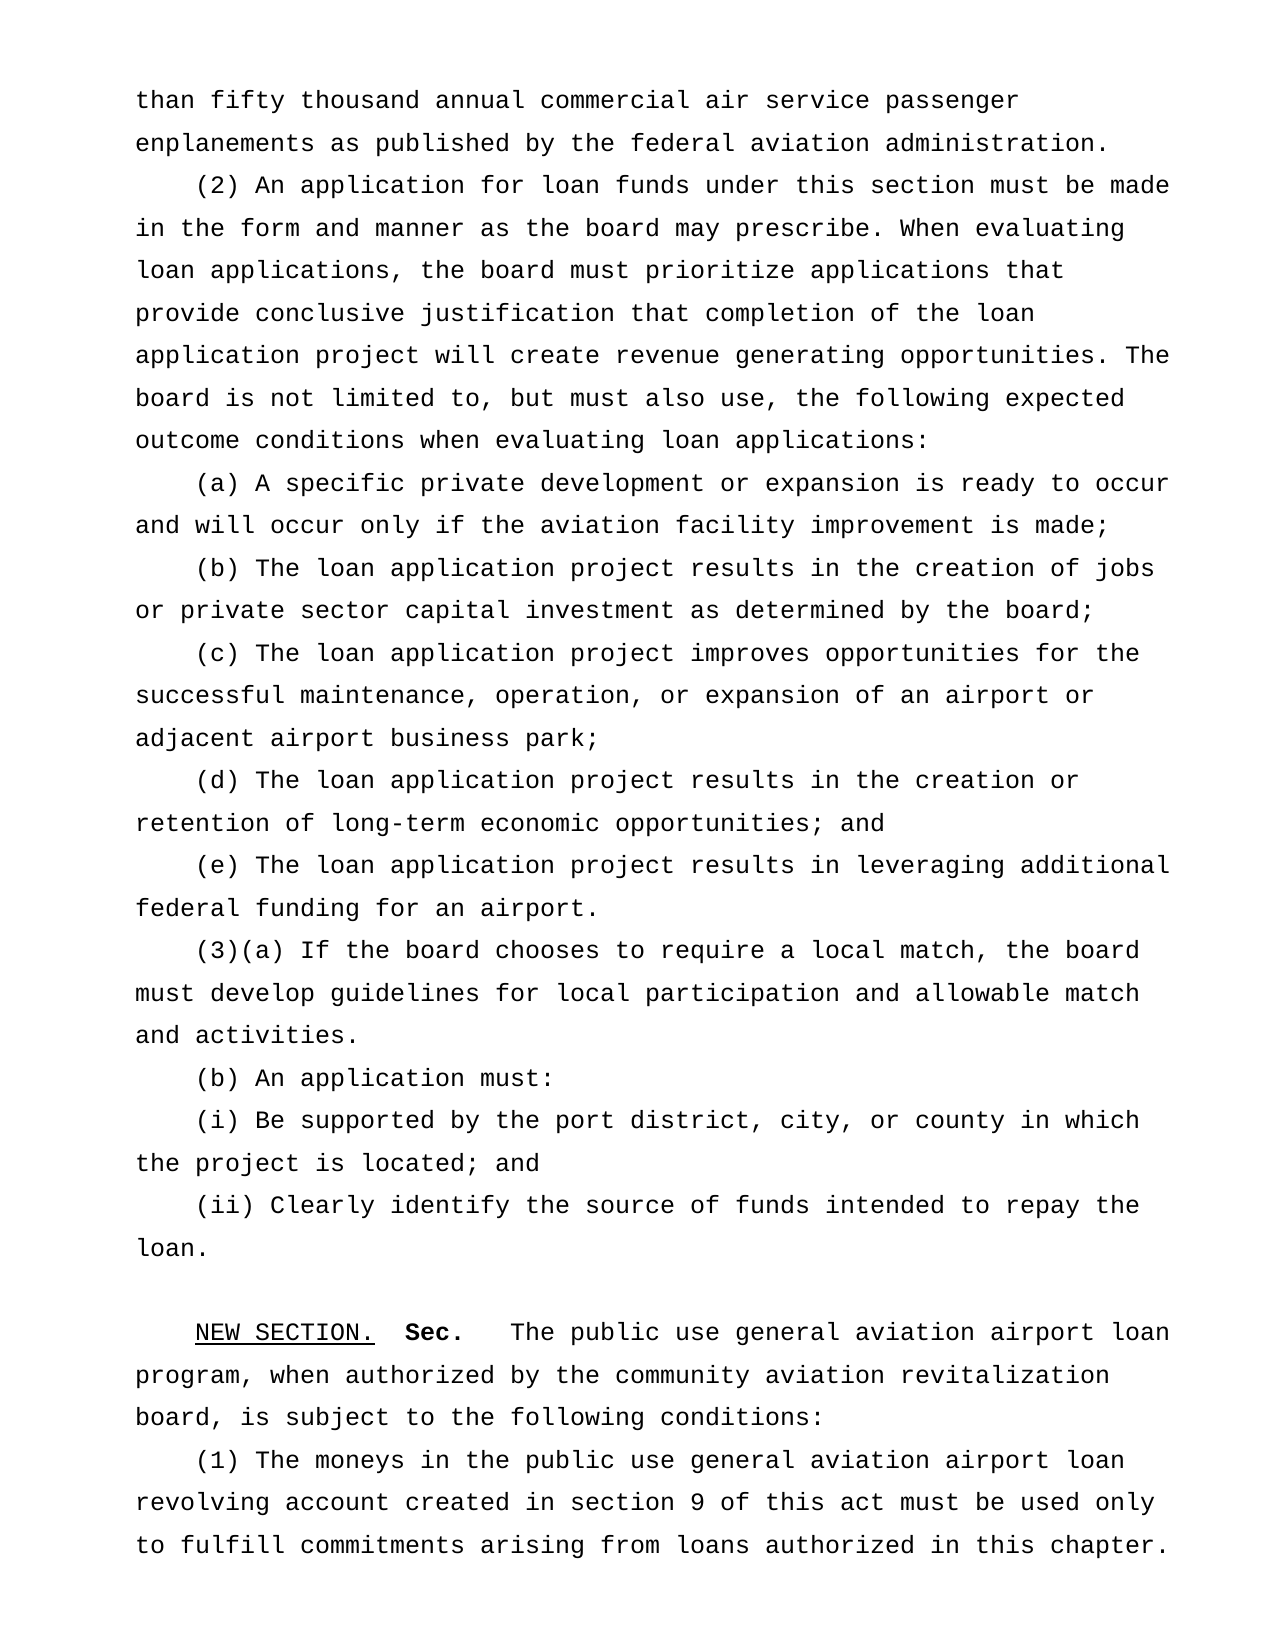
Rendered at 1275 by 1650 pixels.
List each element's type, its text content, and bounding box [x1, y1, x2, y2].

text NEW SECTION. Sec. The public use general aviation airport loan program, when authorized by the community aviation revitalization board, is subject to the following conditions: [135, 1307, 1170, 1434]
text (c) The loan application project improves opportunities for the successful maintenance, operation, or expansion of an airport or adjacent airport business park; [135, 627, 1170, 755]
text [135, 75, 1170, 160]
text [135, 1434, 1170, 1562]
text (b) The loan application project results in the creation of jobs or private sector capital investment as determined by the board; [135, 542, 1170, 627]
text (a) A specific private development or expansion is ready to occur and will occur only if the aviation facility improvement is made; [135, 457, 1170, 542]
text (e) The loan application project results in leveraging additional federal funding for an airport. [135, 840, 1170, 925]
text (ii) Clearly identify the source of funds intended to repay the loan. [135, 1180, 1170, 1265]
text (i) Be supported by the port district, city, or county in which the project is located; and [135, 1095, 1170, 1180]
text (3)(a) If the board chooses to require a local match, the board must develop guidelines for local participation and allowable match and activities. [135, 925, 1170, 1052]
text (d) The loan application project results in the creation or retention of long-term economic opportunities; and [135, 755, 1170, 840]
text (2) An application for loan funds under this section must be made in the form and manner as the board may prescribe. When evaluating loan applications, the board must prioritize applications that provide conclusive justification that completion of the loan application project will create revenue generating opportunities. The board is not limited to, but must also use, the following expected outcome conditions when evaluating loan applications: [135, 160, 1170, 457]
text (b) An application must: [135, 1052, 1170, 1095]
